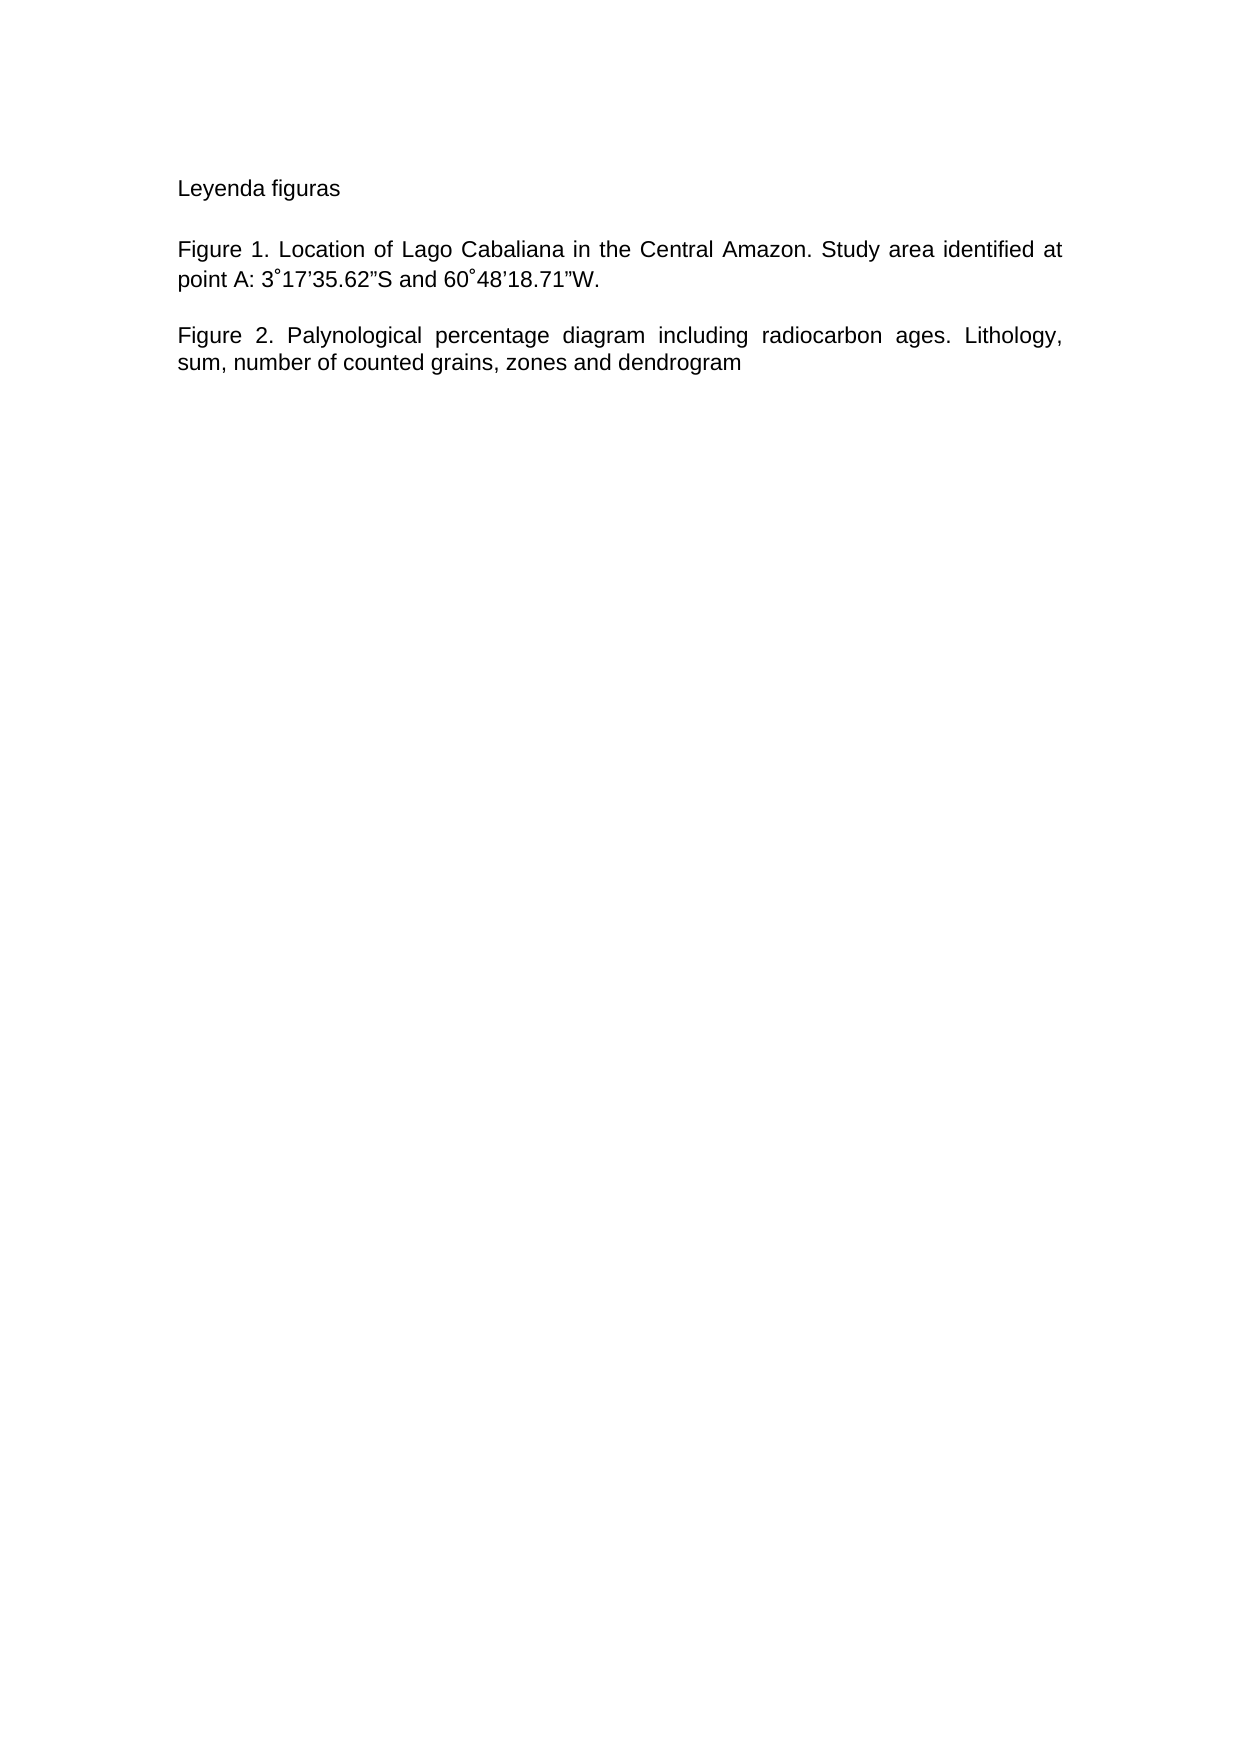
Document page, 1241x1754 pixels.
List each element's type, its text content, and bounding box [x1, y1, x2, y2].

text Leyenda figuras [177, 175, 1063, 202]
text Figure 2. Palynological percentage diagram including radiocarbon ages. Lithology, sum, number of counted grains, zones and dendrogram [177, 322, 1063, 375]
text Figure 1. Location of Lago Cabaliana in the Central Amazon. Study area identified at point A: 3˚17’35.62”S and 60˚48’18.71”W. [177, 236, 1063, 292]
